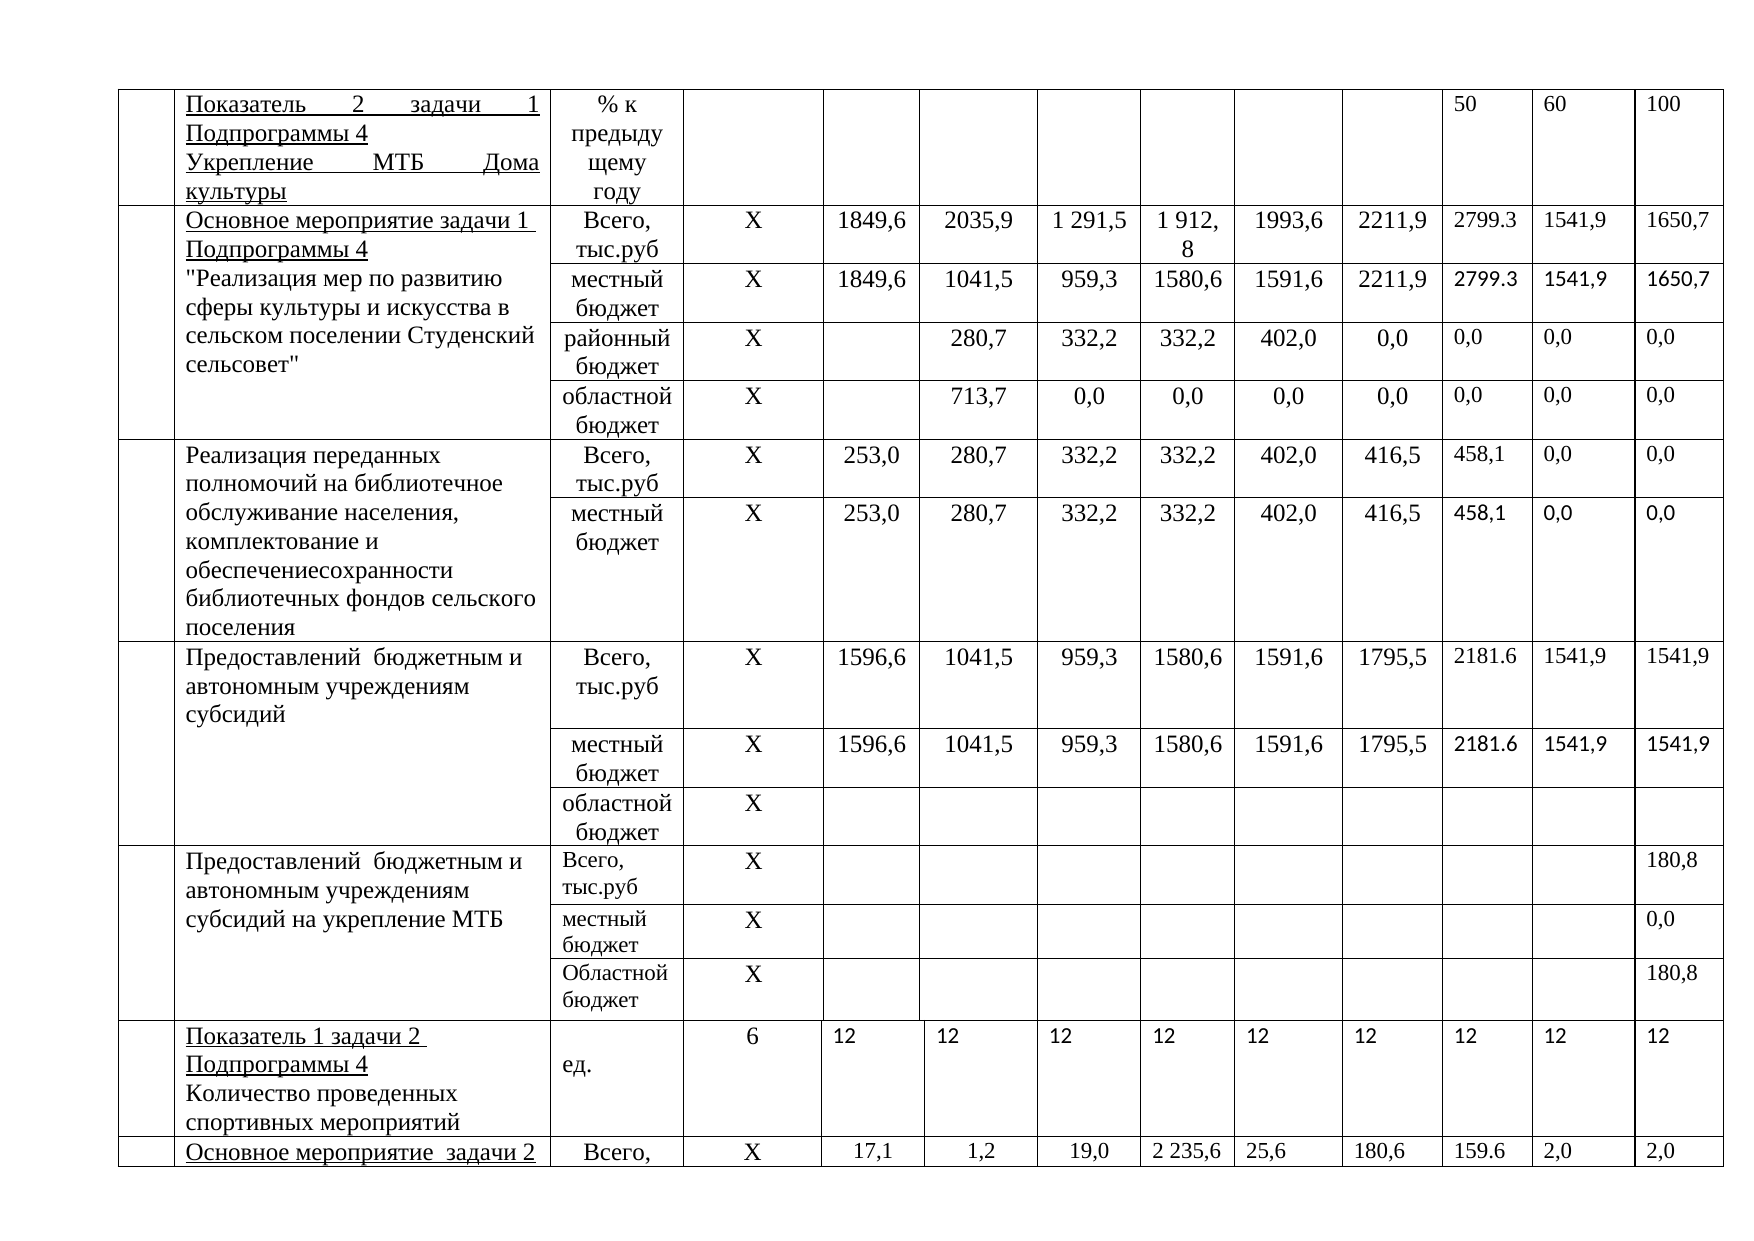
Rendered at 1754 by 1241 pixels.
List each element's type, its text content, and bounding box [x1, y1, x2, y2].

table_cell 1541,9 [1533, 729, 1634, 787]
table_cell [119, 846, 174, 1020]
table_cell Х [684, 729, 823, 787]
table_cell 280,7 [920, 498, 1037, 641]
table_cell 1795,5 [1343, 729, 1442, 787]
table_cell Всего, тыс.руб [551, 440, 683, 497]
table_cell 0,0 [1533, 381, 1634, 439]
table_cell [1443, 905, 1532, 958]
table_cell 180,8 [1636, 846, 1723, 904]
table_cell 402,0 [1235, 323, 1342, 380]
table_cell [1343, 846, 1442, 904]
table_cell местный бюджет [551, 729, 683, 787]
table_cell 12 [1636, 1021, 1723, 1136]
table_cell [920, 905, 1037, 958]
table_cell 0,0 [1533, 440, 1634, 497]
table_cell 1993,6 [1235, 206, 1342, 263]
table_cell Х [684, 788, 823, 845]
table_cell 332,2 [1038, 440, 1140, 497]
table_cell [1343, 788, 1442, 845]
table_cell 2,0 [1533, 1137, 1634, 1166]
table_cell [920, 90, 1037, 204]
table_cell 0,0 [1343, 323, 1442, 380]
table_cell 1591,6 [1235, 729, 1342, 787]
table_cell [824, 905, 919, 958]
table_cell 253,0 [824, 498, 919, 641]
table_cell Всего, тыс.руб [551, 846, 683, 904]
table_cell ед. [551, 1021, 683, 1136]
table_cell 1041,5 [920, 642, 1037, 728]
table_cell 1041,5 [920, 729, 1037, 787]
table_cell 1849,6 [824, 206, 919, 263]
table_cell 332,2 [1141, 323, 1234, 380]
table_cell 159.6 [1443, 1137, 1532, 1166]
table_cell 1650,7 [1636, 264, 1723, 322]
table_cell Всего, тыс.руб [551, 1137, 683, 1166]
table_cell 959,3 [1038, 264, 1140, 322]
table_cell [1038, 959, 1140, 1020]
table_cell 0,0 [1636, 905, 1723, 958]
table_cell Х [684, 381, 823, 439]
table_cell 2,0 [1636, 1137, 1723, 1166]
table_cell [824, 90, 919, 204]
table_cell [1343, 959, 1442, 1020]
table_cell 1849,6 [824, 264, 919, 322]
table_cell 0,0 [1443, 323, 1532, 380]
table_cell 713,7 [920, 381, 1037, 439]
table_cell [920, 846, 1037, 904]
table_cell [824, 788, 919, 845]
table_cell 12 [822, 1021, 924, 1136]
table_cell 180,6 [1343, 1137, 1442, 1166]
table_cell районный бюджет [551, 323, 683, 380]
table_cell 1795,5 [1343, 642, 1442, 728]
table_cell 6 [684, 1021, 821, 1136]
table_cell Х [684, 1137, 821, 1166]
table_cell 2799.3 [1443, 206, 1532, 263]
table_cell 50 [1443, 90, 1532, 204]
table_cell 12 [1443, 1021, 1532, 1136]
table_cell Предоставлений бюджетным и автономным учреждениям субсидий на укрепление МТБ [175, 846, 550, 1020]
table_cell 402,0 [1235, 498, 1342, 641]
table_cell 1541,9 [1533, 264, 1634, 322]
table_cell [1141, 90, 1234, 204]
table_cell [1141, 959, 1234, 1020]
table_cell [1235, 90, 1342, 204]
table_cell 1541,9 [1533, 206, 1634, 263]
table_cell [1141, 846, 1234, 904]
table_cell 1650,7 [1636, 206, 1723, 263]
table_cell 1541,9 [1533, 642, 1634, 728]
table_cell 332,2 [1141, 498, 1234, 641]
table_cell [824, 846, 919, 904]
table_cell 1541,9 [1636, 729, 1723, 787]
table_cell Основное мероприятие задачи 1 Подпрограммы 4 "Реализация мер по развитию сферы культуры и искусства в сельском поселении Студенский сельсовет" [175, 206, 550, 439]
table_cell [1235, 959, 1342, 1020]
table_cell [1038, 905, 1140, 958]
table_cell 416,5 [1343, 498, 1442, 641]
table_cell 17,1 [822, 1137, 924, 1166]
table_cell 12 [1533, 1021, 1634, 1136]
table_cell [1235, 788, 1342, 845]
table_cell 12 [925, 1021, 1037, 1136]
table_cell [1343, 905, 1442, 958]
table_cell 0,0 [1235, 381, 1342, 439]
table_cell [1038, 90, 1140, 204]
table_cell 180,8 [1636, 959, 1723, 1020]
table_cell [119, 642, 174, 845]
table_cell Х [684, 264, 823, 322]
table_cell 0,0 [1636, 381, 1723, 439]
table_cell 1580,6 [1141, 729, 1234, 787]
table_cell [824, 381, 919, 439]
table_cell 253,0 [824, 440, 919, 497]
table_cell 0,0 [1343, 381, 1442, 439]
table_cell [119, 1137, 174, 1166]
table_cell 12 [1343, 1021, 1442, 1136]
table_cell 332,2 [1141, 440, 1234, 497]
table_cell 1,2 [925, 1137, 1037, 1166]
table_cell местный бюджет [551, 905, 683, 958]
table_cell 0,0 [1443, 381, 1532, 439]
table_cell % к предыдущему году [551, 90, 683, 204]
table_cell Х [684, 642, 823, 728]
table_cell 2 235,6 [1141, 1137, 1234, 1166]
table_cell [1443, 959, 1532, 1020]
table_cell 2211,9 [1343, 264, 1442, 322]
table_cell 0,0 [1636, 323, 1723, 380]
table_cell 1591,6 [1235, 642, 1342, 728]
table_cell 0,0 [1141, 381, 1234, 439]
table_cell 2181.6 [1443, 642, 1532, 728]
table_cell 0,0 [1636, 440, 1723, 497]
table_cell 959,3 [1038, 729, 1140, 787]
table_cell 12 [1141, 1021, 1234, 1136]
table_cell Х [684, 498, 823, 641]
table_cell 1580,6 [1141, 264, 1234, 322]
table_cell [920, 959, 1037, 1020]
table_cell 2799.3 [1443, 264, 1532, 322]
table_cell [119, 206, 174, 439]
table_cell Х [684, 905, 823, 958]
table_cell 1 912,8 [1141, 206, 1234, 263]
table_cell 1580,6 [1141, 642, 1234, 728]
table_cell 2181.6 [1443, 729, 1532, 787]
table_cell 959,3 [1038, 642, 1140, 728]
table_cell 0,0 [1038, 381, 1140, 439]
table_cell Х [684, 846, 823, 904]
table_cell Х [684, 440, 823, 497]
table_cell [119, 1021, 174, 1136]
table_cell [1038, 846, 1140, 904]
table_cell [119, 90, 174, 204]
table_cell 100 [1636, 90, 1723, 204]
table_cell Всего, тыс.руб [551, 206, 683, 263]
table_cell 1041,5 [920, 264, 1037, 322]
table_cell 416,5 [1343, 440, 1442, 497]
table_cell 60 [1533, 90, 1634, 204]
table_cell 332,2 [1038, 323, 1140, 380]
table_cell Реализация переданных полномочий на библиотечное обслуживание населения, комплектование и обеспечениесохранности библиотечных фондов сельского поселения [175, 440, 550, 641]
table_cell областной бюджет [551, 788, 683, 845]
table_cell Х [684, 206, 823, 263]
table_cell 332,2 [1038, 498, 1140, 641]
table_cell [1533, 788, 1634, 845]
table_cell 1541,9 [1636, 642, 1723, 728]
table_cell 458,1 [1443, 440, 1532, 497]
table_cell [1235, 846, 1342, 904]
table_cell 1 291,5 [1038, 206, 1140, 263]
table_cell 12 [1235, 1021, 1342, 1136]
table_cell [1038, 788, 1140, 845]
table_cell 25,6 [1235, 1137, 1342, 1166]
table_cell [684, 90, 823, 204]
table_cell [1141, 905, 1234, 958]
table_cell 1596,6 [824, 729, 919, 787]
table_cell Х [684, 323, 823, 380]
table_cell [175, 1137, 550, 1166]
table_cell местный бюджет [551, 498, 683, 641]
table_cell 458,1 [1443, 498, 1532, 641]
table_cell [1533, 846, 1634, 904]
table_cell [824, 323, 919, 380]
table_cell Показатель 2 задачи 1 Подпрограммы 4 Укрепление МТБ Дома культуры [175, 90, 550, 204]
table_cell местный бюджет [551, 264, 683, 322]
table_cell [824, 959, 919, 1020]
table_cell 19,0 [1038, 1137, 1140, 1166]
table_cell [1533, 905, 1634, 958]
table_cell 1591,6 [1235, 264, 1342, 322]
table_cell 280,7 [920, 440, 1037, 497]
table_cell Всего, тыс.руб [551, 642, 683, 728]
table_cell областной бюджет [551, 381, 683, 439]
table_cell [920, 788, 1037, 845]
table_cell Областной бюджет [551, 959, 683, 1020]
table_cell [1636, 788, 1723, 845]
table_cell 12 [1038, 1021, 1140, 1136]
table_cell 2035,9 [920, 206, 1037, 263]
table_cell 280,7 [920, 323, 1037, 380]
table_cell Показатель 1 задачи 2 Подпрограммы 4 Количество проведенных спортивных мероприятий [175, 1021, 550, 1136]
table_cell 0,0 [1533, 323, 1634, 380]
table_cell 2211,9 [1343, 206, 1442, 263]
table_cell Предоставлений бюджетным и автономным учреждениям субсидий [175, 642, 550, 845]
table_cell [1443, 846, 1532, 904]
table_cell [119, 440, 174, 641]
table_cell [1443, 788, 1532, 845]
table_cell [1343, 90, 1442, 204]
table_cell 0,0 [1533, 498, 1634, 641]
table_cell [1235, 905, 1342, 958]
table_cell 1596,6 [824, 642, 919, 728]
table_cell [1533, 959, 1634, 1020]
table_cell 402,0 [1235, 440, 1342, 497]
table_cell 0,0 [1636, 498, 1723, 641]
table_cell Х [684, 959, 823, 1020]
table_cell [1141, 788, 1234, 845]
